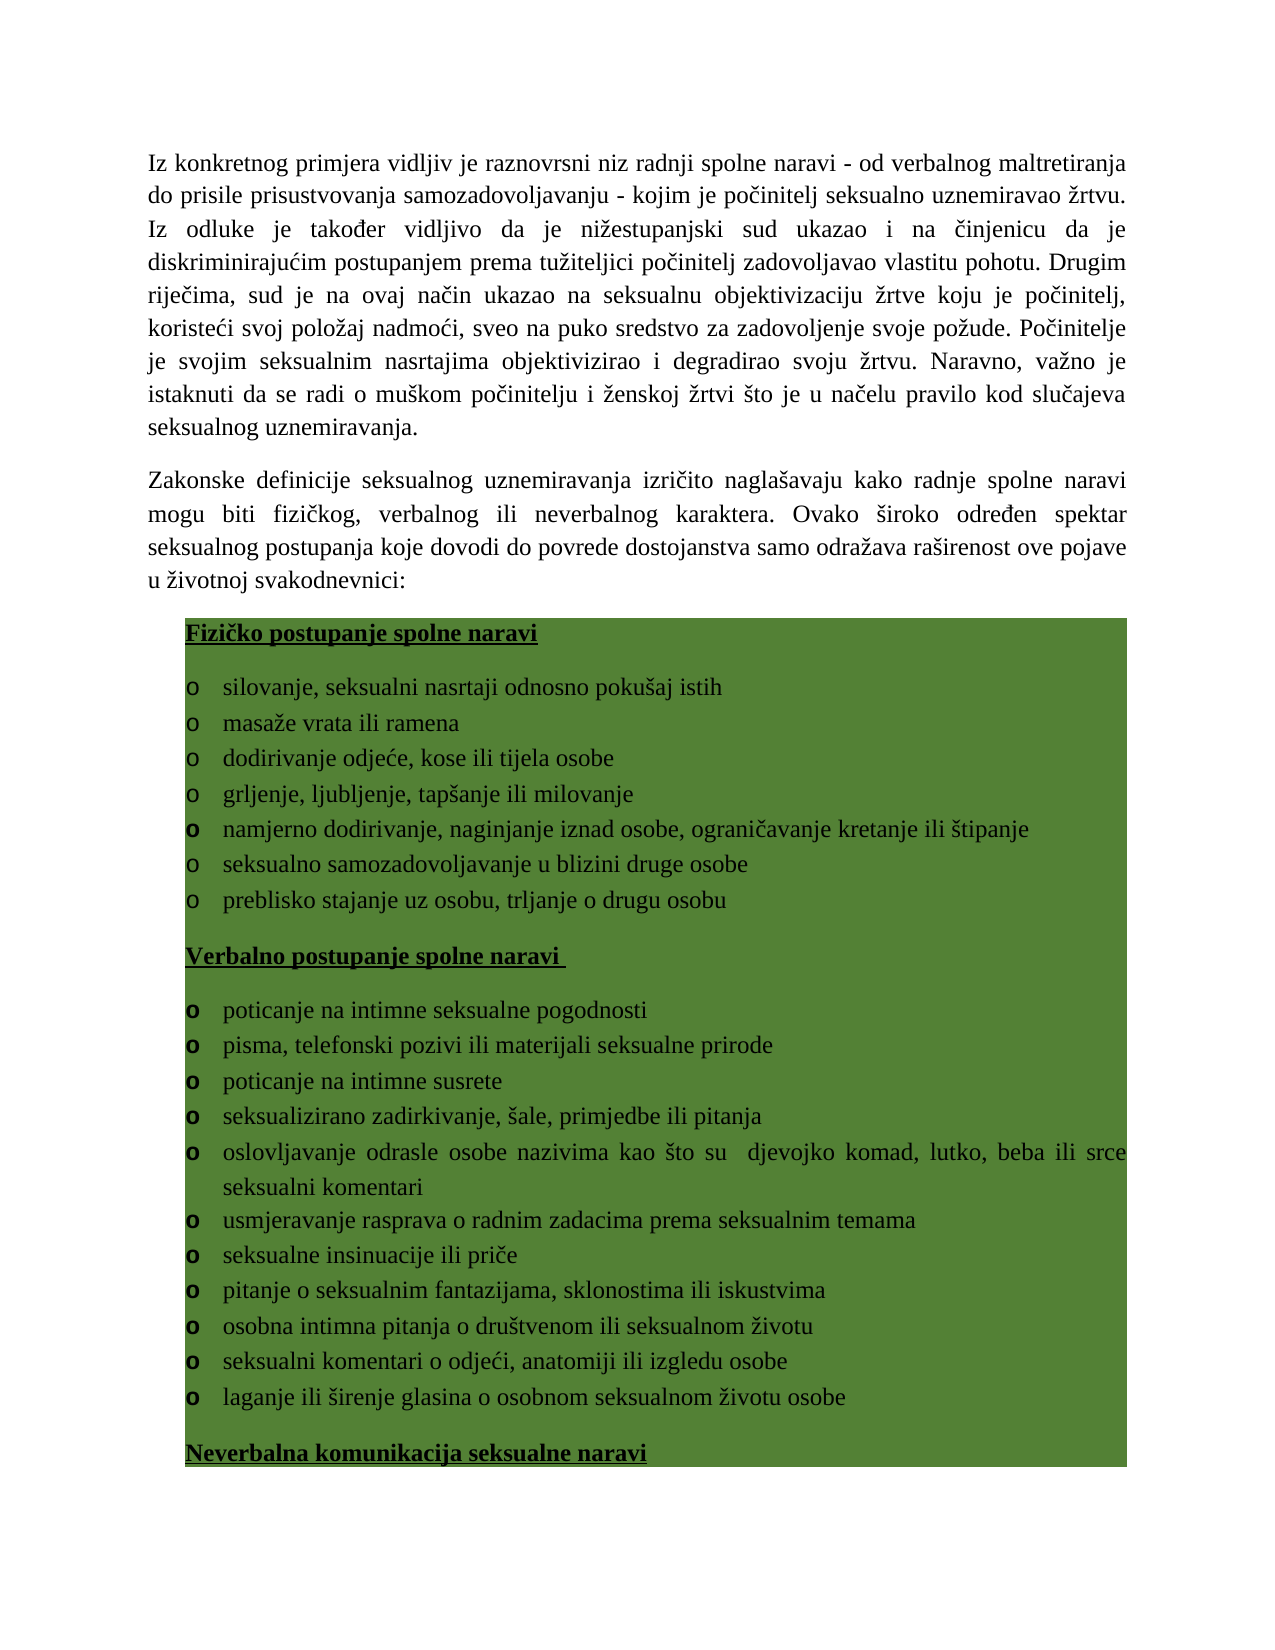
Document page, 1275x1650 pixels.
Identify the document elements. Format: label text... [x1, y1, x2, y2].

list oslovljavanje odrasle osobe nazivima kao što su djevojko komad, lutko, beba ili srce seksualni komentari [185, 1137, 1127, 1201]
list laganje ili širenje glasina o osobnom seksualnom životu osobe [185, 1382, 1127, 1413]
list usmjeravanje rasprava o radnim zadacima prema seksualnim temama [185, 1205, 1127, 1236]
list seksualizirano zadirkivanje, šale, primjedbe ili pitanja [185, 1101, 1127, 1132]
list seksualno samozadovoljavanje u blizini druge osobe [185, 849, 1127, 880]
list pitanje o seksualnim fantazijama, sklonostima ili iskustvima [185, 1276, 1127, 1306]
text Verbalno postupanje spolne naravi [185, 941, 1127, 970]
text Iz konkretnog primjera vidljiv je raznovrsni niz radnji spolne naravi - od verbalnog maltretiranja do prisile prisustvovanja samozadovoljavanju - kojim je počinitelj seksualno uznemiravao žrtvu. Iz odluke je također vidljivo da je nižestupanjski sud ukazao i na činjenicu da je diskriminirajućim postupanjem prema tužiteljici počinitelj zadovoljavao vlastitu pohotu. Drugim riječima, sud je na ovaj način ukazao na seksualnu objektivizaciju žrtve koju je počinitelj, koristeći svoj položaj nadmoći, sveo na puko sredstvo za zadovoljenje svoje požude. Počinitelje je svojim seksualnim nasrtajima objektivizirao i degradirao svoju žrtvu. Naravno, važno je istaknuti da se radi o muškom počinitelju i ženskoj žrtvi što je u načelu pravilo kod slučajeva seksualnog uznemiravanja. [148, 148, 1127, 441]
list seksualni komentari o odjeći, anatomiji ili izgledu osobe [185, 1346, 1127, 1377]
list pisma, telefonski pozivi ili materijali seksualne prirode [185, 1030, 1127, 1061]
list dodirivanje odjeće, kose ili tijela osobe [185, 743, 1127, 774]
list poticanje na intimne susrete [185, 1066, 1127, 1097]
list poticanje na intimne seksualne pogodnosti [185, 995, 1127, 1026]
text Neverbalna komunikacija seksualne naravi [185, 1438, 1127, 1467]
text Zakonske definicije seksualnog uznemiravanja izričito naglašavaju kako radnje spolne naravi mogu biti fizičkog, verbalnog ili neverbalnog karaktera. Ovako široko određen spektar seksualnog postupanja koje dovodi do povrede dostojanstva samo odražava raširenost ove pojave u životnoj svakodnevnici: [148, 466, 1127, 593]
list masaže vrata ili ramena [185, 708, 1127, 739]
list grljenje, ljubljenje, tapšanje ili milovanje [185, 779, 1127, 809]
list preblisko stajanje uz osobu, trljanje o drugu osobu [185, 885, 1127, 916]
text Fizičko postupanje spolne naravi [185, 618, 1127, 647]
list namjerno dodirivanje, naginjanje iznad osobe, ograničavanje kretanje ili štipanje [185, 814, 1127, 845]
list osobna intimna pitanja o društvenom ili seksualnom životu [185, 1311, 1127, 1342]
list silovanje, seksualni nasrtaji odnosno pokušaj istih [185, 672, 1127, 703]
list seksualne insinuacije ili priče [185, 1240, 1127, 1271]
